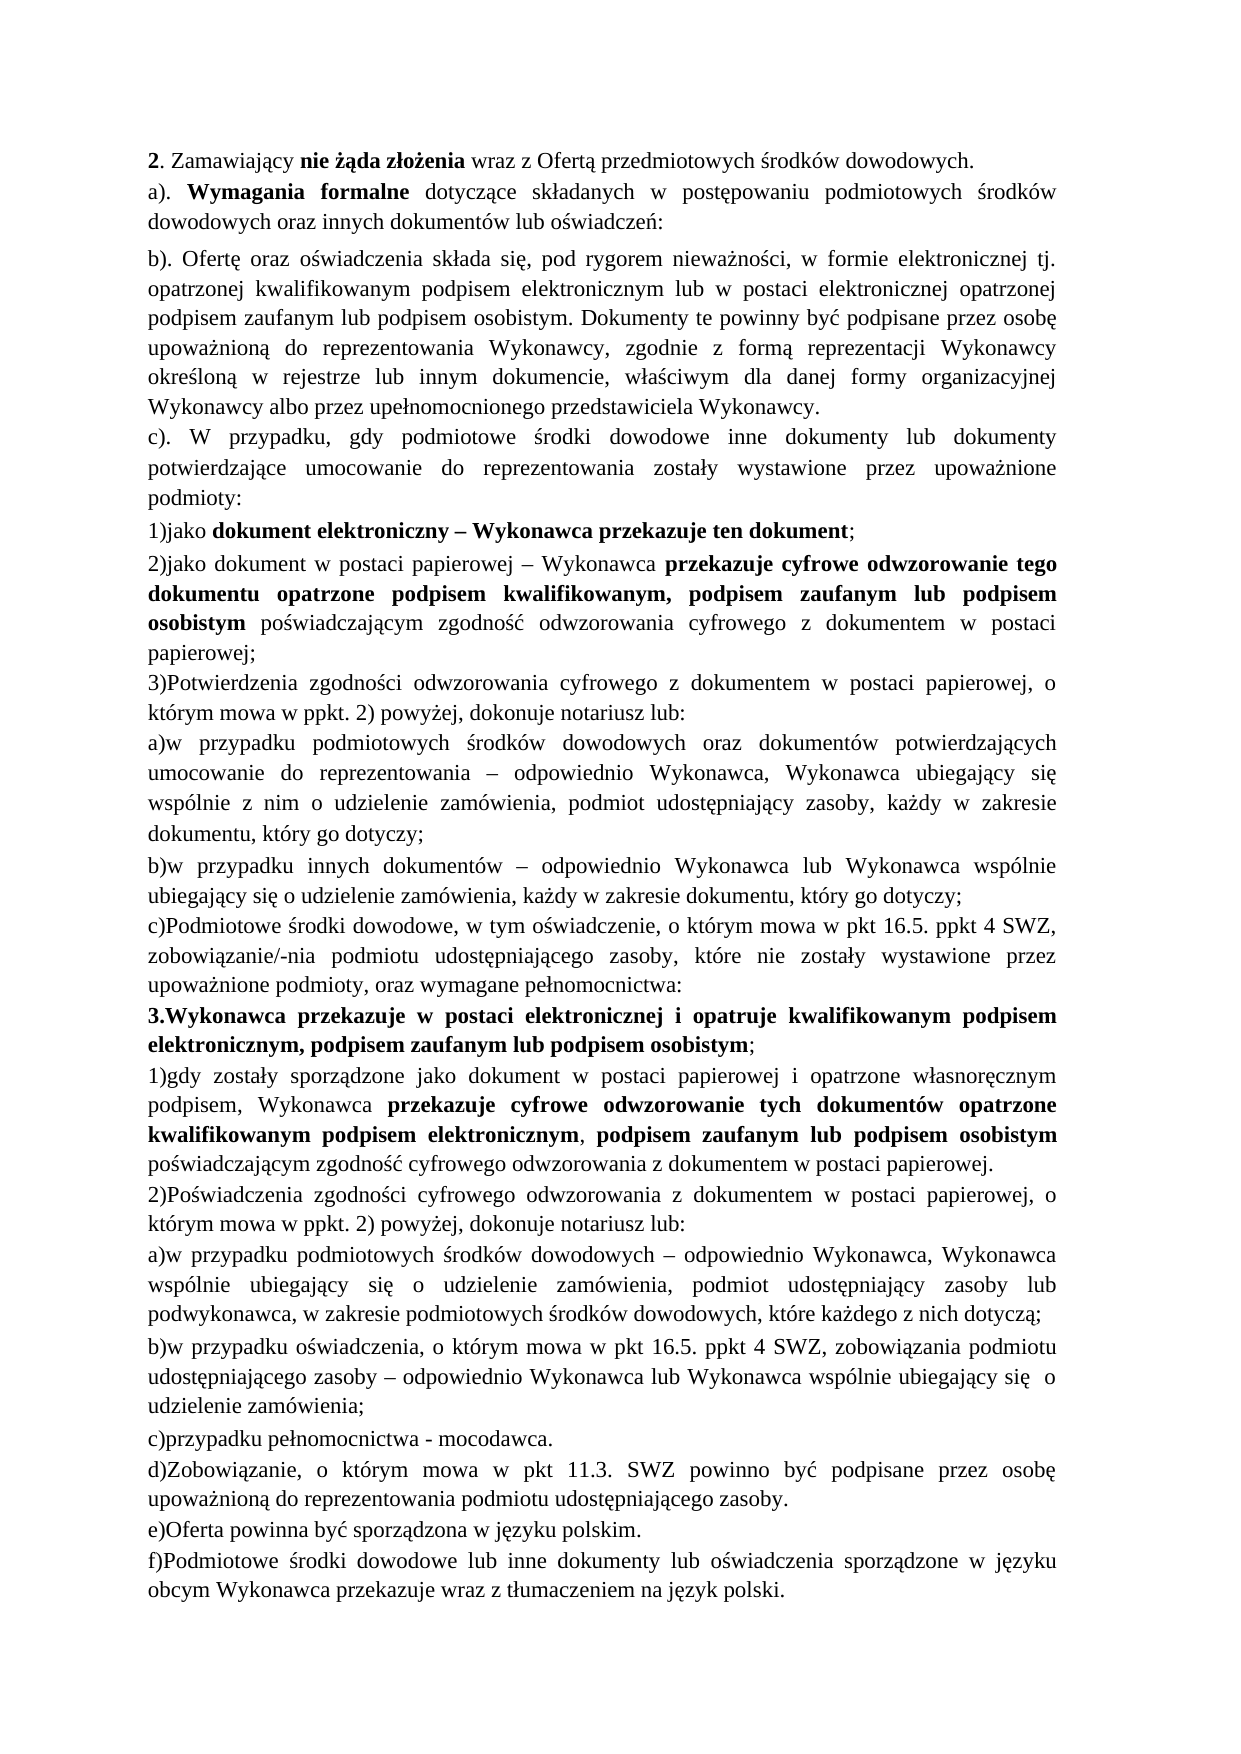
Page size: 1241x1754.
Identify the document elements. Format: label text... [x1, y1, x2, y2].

text b)w przypadku oświadczenia, o którym mowa w pkt 16.5. ppkt 4 SWZ, zobowiązania podmiotu udostępniającego zasoby – odpowiednio Wykonawca lub Wykonawca wspólnie ubiegający się o udzielenie zamówienia; [148, 1333, 1057, 1419]
text 3.Wykonawca przekazuje w postaci elektronicznej i opatruje kwalifikowanym podpisem elektronicznym, podpisem zaufanym lub podpisem osobistym; [148, 1002, 1058, 1058]
text b)w przypadku innych dokumentów – odpowiednio Wykonawca lub Wykonawca wspólnie ubiegający się o udzielenie zamówienia, każdy w zakresie dokumentu, który go dotyczy; [148, 852, 1057, 908]
text 3)Potwierdzenia zgodności odwzorowania cyfrowego z dokumentem w postaci papierowej, o którym mowa w ppkt. 2) powyżej, dokonuje notariusz lub: [148, 669, 1058, 725]
text a)w przypadku podmiotowych środków dowodowych oraz dokumentów potwierdzających umocowanie do reprezentowania – odpowiednio Wykonawca, Wykonawca ubiegający się wspólnie z nim o udzielenie zamówienia, podmiot udostępniający zasoby, każdy w zakresie dokumentu, który go dotyczy; [148, 729, 1057, 846]
text a)w przypadku podmiotowych środków dowodowych – odpowiednio Wykonawca, Wykonawca wspólnie ubiegający się o udzielenie zamówienia, podmiot udostępniający zasoby lub podwykonawca, w zakresie podmiotowych środków dowodowych, które każdego z nich dotyczą; [148, 1241, 1057, 1326]
text c). W przypadku, gdy podmiotowe środki dowodowe inne dokumenty lub dokumenty potwierdzające umocowanie do reprezentowania zostały wystawione przez upoważnione podmioty: [148, 423, 1057, 510]
text 1)jako dokument elektroniczny – Wykonawca przekazuje ten dokument; [148, 517, 1058, 543]
text 2. Zamawiający nie żąda złożenia wraz z Ofertą przedmiotowych środków dowodowych. [148, 148, 1057, 174]
text b). Ofertę oraz oświadczenia składa się, pod rygorem nieważności, w formie elektronicznej tj. opatrzonej kwalifikowanym podpisem elektronicznym lub w postaci elektronicznej opatrzonej podpisem zaufanym lub podpisem osobistym. Dokumenty te powinny być podpisane przez osobę upoważnioną do reprezentowania Wykonawcy, zgodnie z formą reprezentacji Wykonawcy określoną w rejestrze lub innym dokumencie, właściwym dla danej formy organizacyjnej Wykonawcy albo przez upełnomocnionego przedstawiciela Wykonawcy. [148, 245, 1057, 419]
text a). Wymagania formalne dotyczące składanych w postępowaniu podmiotowych środków dowodowych oraz innych dokumentów lub oświadczeń: [148, 178, 1057, 234]
text 2)jako dokument w postaci papierowej – Wykonawca przekazuje cyfrowe odwzorowanie tego dokumentu opatrzone podpisem kwalifikowanym, podpisem zaufanym lub podpisem osobistym poświadczającym zgodność odwzorowania cyfrowego z dokumentem w postaci papierowej; [148, 550, 1058, 665]
text f)Podmiotowe środki dowodowe lub inne dokumenty lub oświadczenia sporządzone w języku obcym Wykonawca przekazuje wraz z tłumaczeniem na język polski. [148, 1547, 1057, 1602]
text e)Oferta powinna być sporządzona w języku polskim. [148, 1516, 1057, 1542]
text d)Zobowiązanie, o którym mowa w pkt 11.3. SWZ powinno być podpisane przez osobę upoważnioną do reprezentowania podmiotu udostępniającego zasoby. [148, 1456, 1057, 1512]
text c)Podmiotowe środki dowodowe, w tym oświadczenie, o którym mowa w pkt 16.5. ppkt 4 SWZ, zobowiązanie/-nia podmiotu udostępniającego zasoby, które nie zostały wystawione przez upoważnione podmioty, oraz wymagane pełnomocnictwa: [148, 913, 1057, 998]
text c)przypadku pełnomocnictwa - mocodawca. [148, 1425, 1057, 1452]
text 1)gdy zostały sporządzone jako dokument w postaci papierowej i opatrzone własnoręcznym podpisem, Wykonawca przekazuje cyfrowe odwzorowanie tych dokumentów opatrzone kwalifikowanym podpisem elektronicznym, podpisem zaufanym lub podpisem osobistym poświadczającym zgodność cyfrowego odwzorowania z dokumentem w postaci papierowej. [148, 1062, 1058, 1177]
text 2)Poświadczenia zgodności cyfrowego odwzorowania z dokumentem w postaci papierowej, o którym mowa w ppkt. 2) powyżej, dokonuje notariusz lub: [148, 1181, 1058, 1237]
